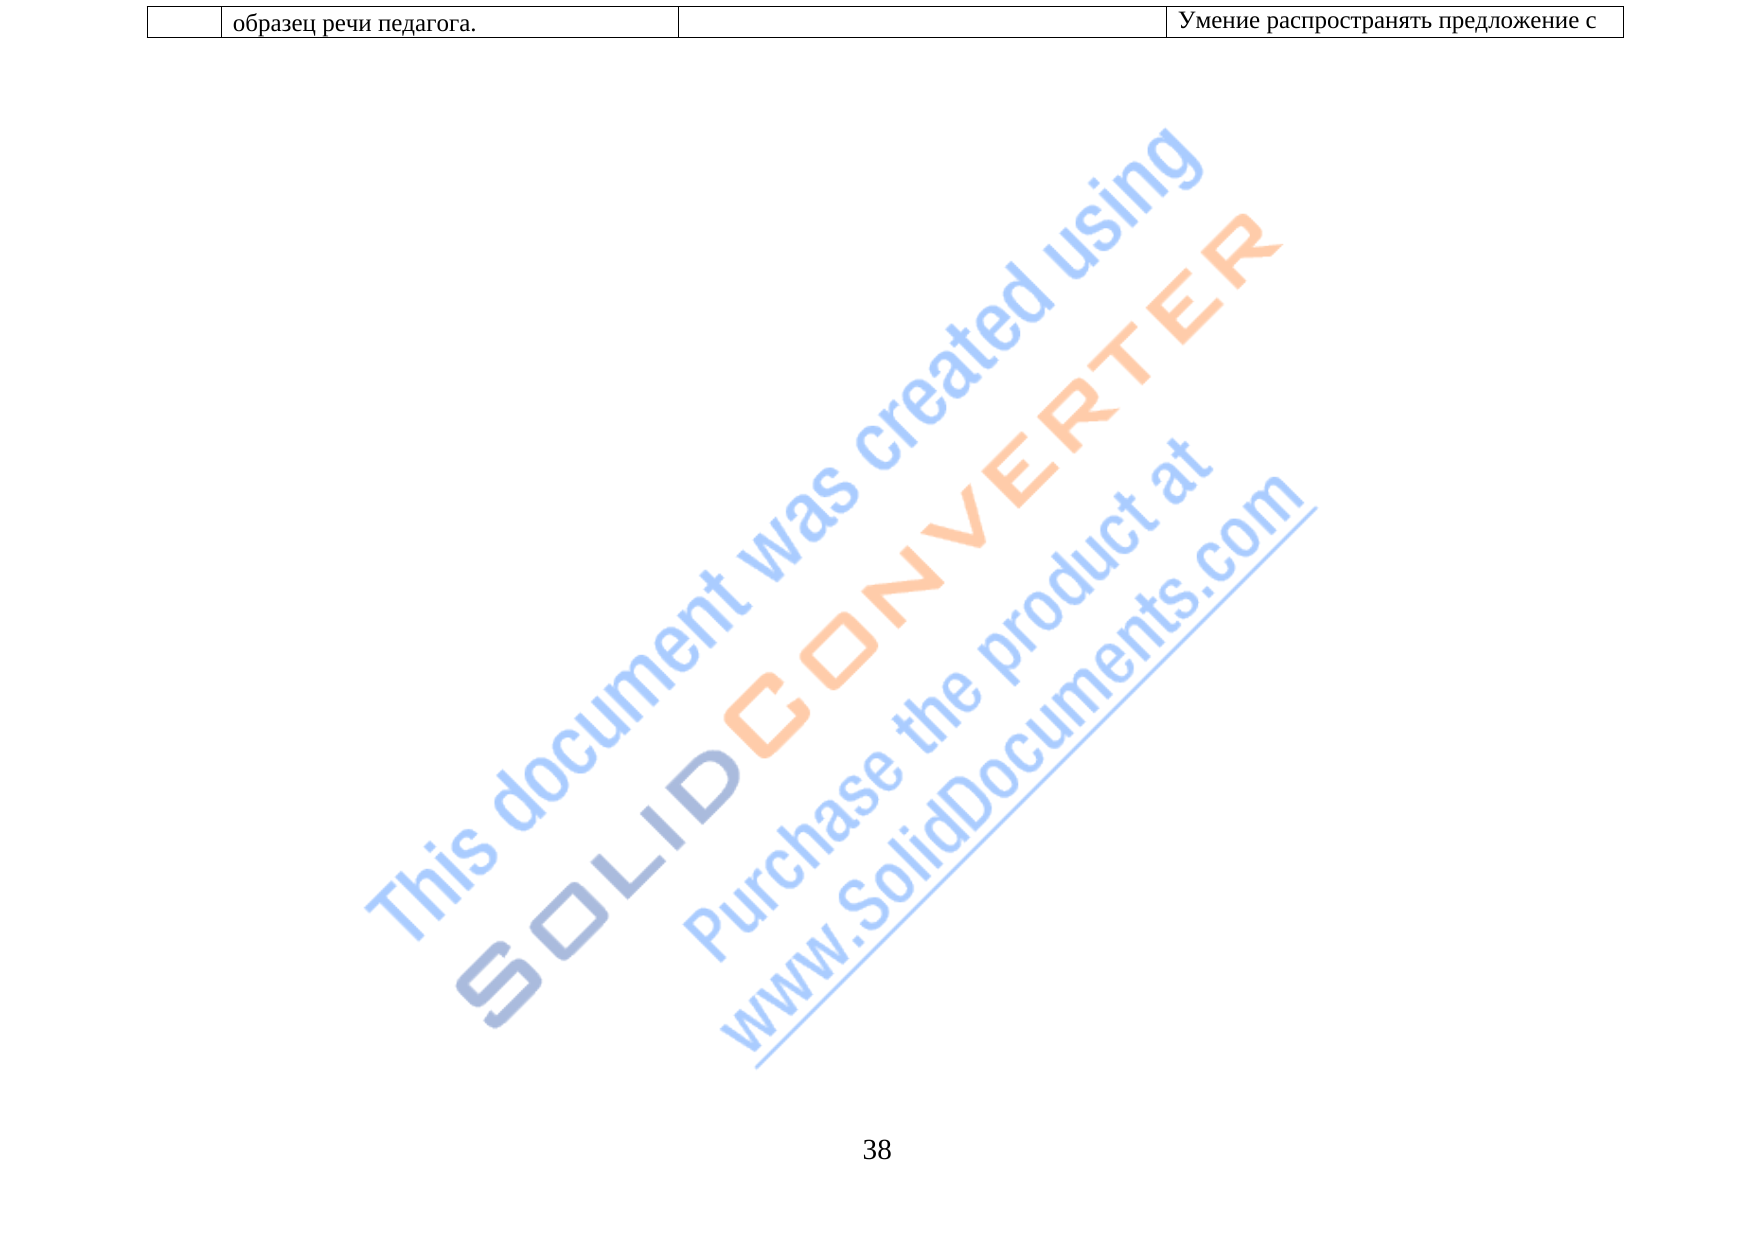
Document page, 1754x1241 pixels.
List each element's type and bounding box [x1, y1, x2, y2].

table_cell [148, 7, 221, 37]
table_cell [1167, 7, 1623, 37]
table_cell [222, 7, 678, 37]
table_cell [679, 7, 1166, 37]
picture [362, 124, 1392, 1117]
